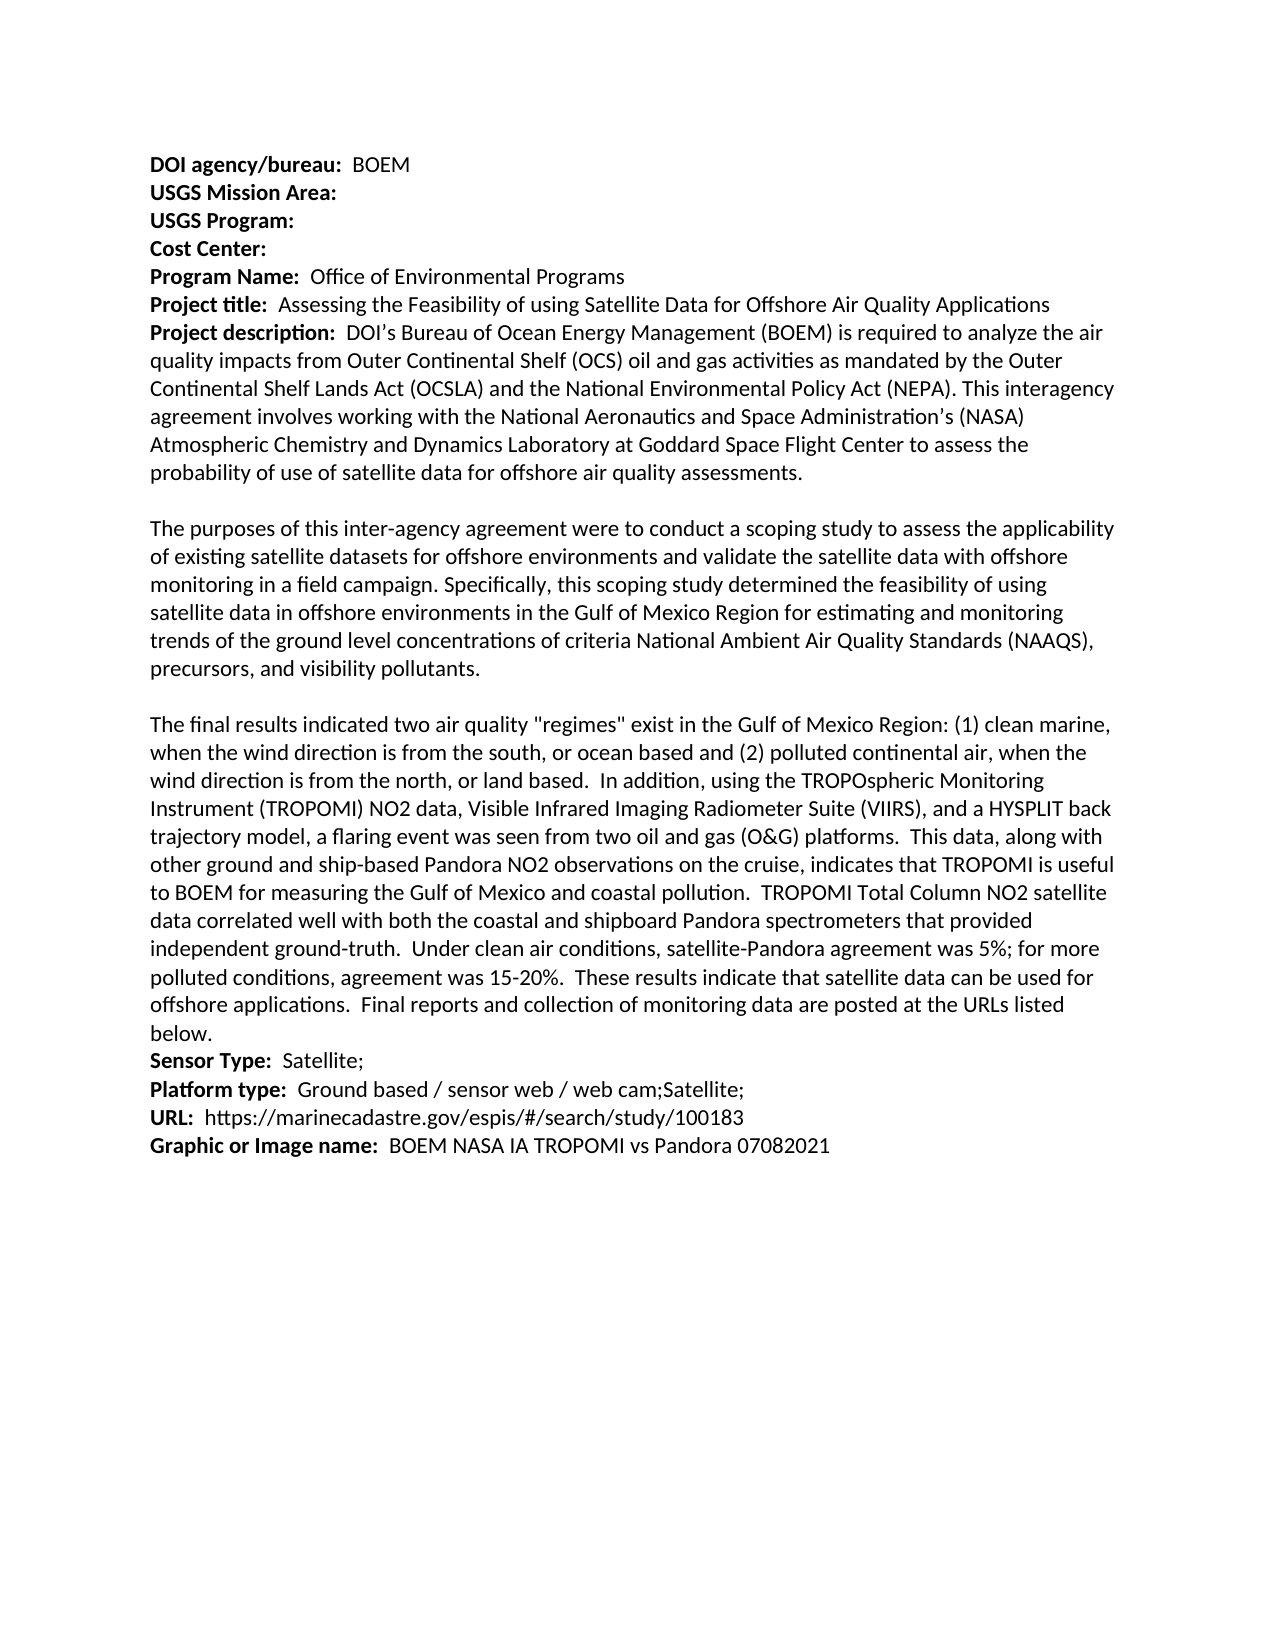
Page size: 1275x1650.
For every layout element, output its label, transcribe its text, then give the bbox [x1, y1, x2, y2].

text Platform type: Ground based / sensor web / web cam;Satellite; [150, 1075, 1125, 1103]
text USGS Program: [150, 206, 1125, 234]
text The purposes of this inter-agency agreement were to conduct a scoping study to assess the applicability of existing satellite datasets for offshore environments and validate the satellite data with offshore monitoring in a field campaign. Specifically, this scoping study determined the feasibility of using satellite data in offshore environments in the Gulf of Mexico Region for estimating and monitoring trends of the ground level concentrations of criteria National Ambient Air Quality Standards (NAAQS), precursors, and visibility pollutants. [150, 514, 1125, 682]
text The final results indicated two air quality "regimes" exist in the Gulf of Mexico Region: (1) clean marine, when the wind direction is from the south, or ocean based and (2) polluted continental air, when the wind direction is from the north, or land based. In addition, using the TROPOspheric Monitoring Instrument (TROPOMI) NO2 data, Visible Infrared Imaging Radiometer Suite (VIIRS), and a HYSPLIT back trajectory model, a flaring event was seen from two oil and gas (O&G) platforms. This data, along with other ground and ship-based Pandora NO2 observations on the cruise, indicates that TROPOMI is useful to BOEM for measuring the Gulf of Mexico and coastal pollution. TROPOMI Total Column NO2 satellite data correlated well with both the coastal and shipboard Pandora spectrometers that provided independent ground-truth. Under clean air conditions, satellite-Pandora agreement was 5%; for more polluted conditions, agreement was 15-20%. These results indicate that satellite data can be used for offshore applications. Final reports and collection of monitoring data are posted at the URLs listed below. [150, 710, 1125, 1047]
text Cost Center: [150, 234, 1125, 262]
text Program Name: Office of Environmental Programs [150, 262, 1125, 290]
text Sensor Type: Satellite; [150, 1047, 1125, 1075]
text DOI agency/bureau: BOEM [150, 150, 1125, 178]
text USGS Mission Area: [150, 178, 1125, 206]
text Project description: DOI’s Bureau of Ocean Energy Management (BOEM) is required to analyze the air quality impacts from Outer Continental Shelf (OCS) oil and gas activities as mandated by the Outer Continental Shelf Lands Act (OCSLA) and the National Environmental Policy Act (NEPA). This interagency agreement involves working with the National Aeronautics and Space Administration’s (NASA) Atmospheric Chemistry and Dynamics Laboratory at Goddard Space Flight Center to assess the probability of use of satellite data for offshore air quality assessments. [150, 318, 1125, 486]
text URL: https://marinecadastre.gov/espis/#/search/study/100183 [150, 1103, 1125, 1131]
text Project title: Assessing the Feasibility of using Satellite Data for Offshore Air Quality Applications [150, 290, 1125, 318]
text Graphic or Image name: BOEM NASA IA TROPOMI vs Pandora 07082021 [150, 1131, 1125, 1159]
